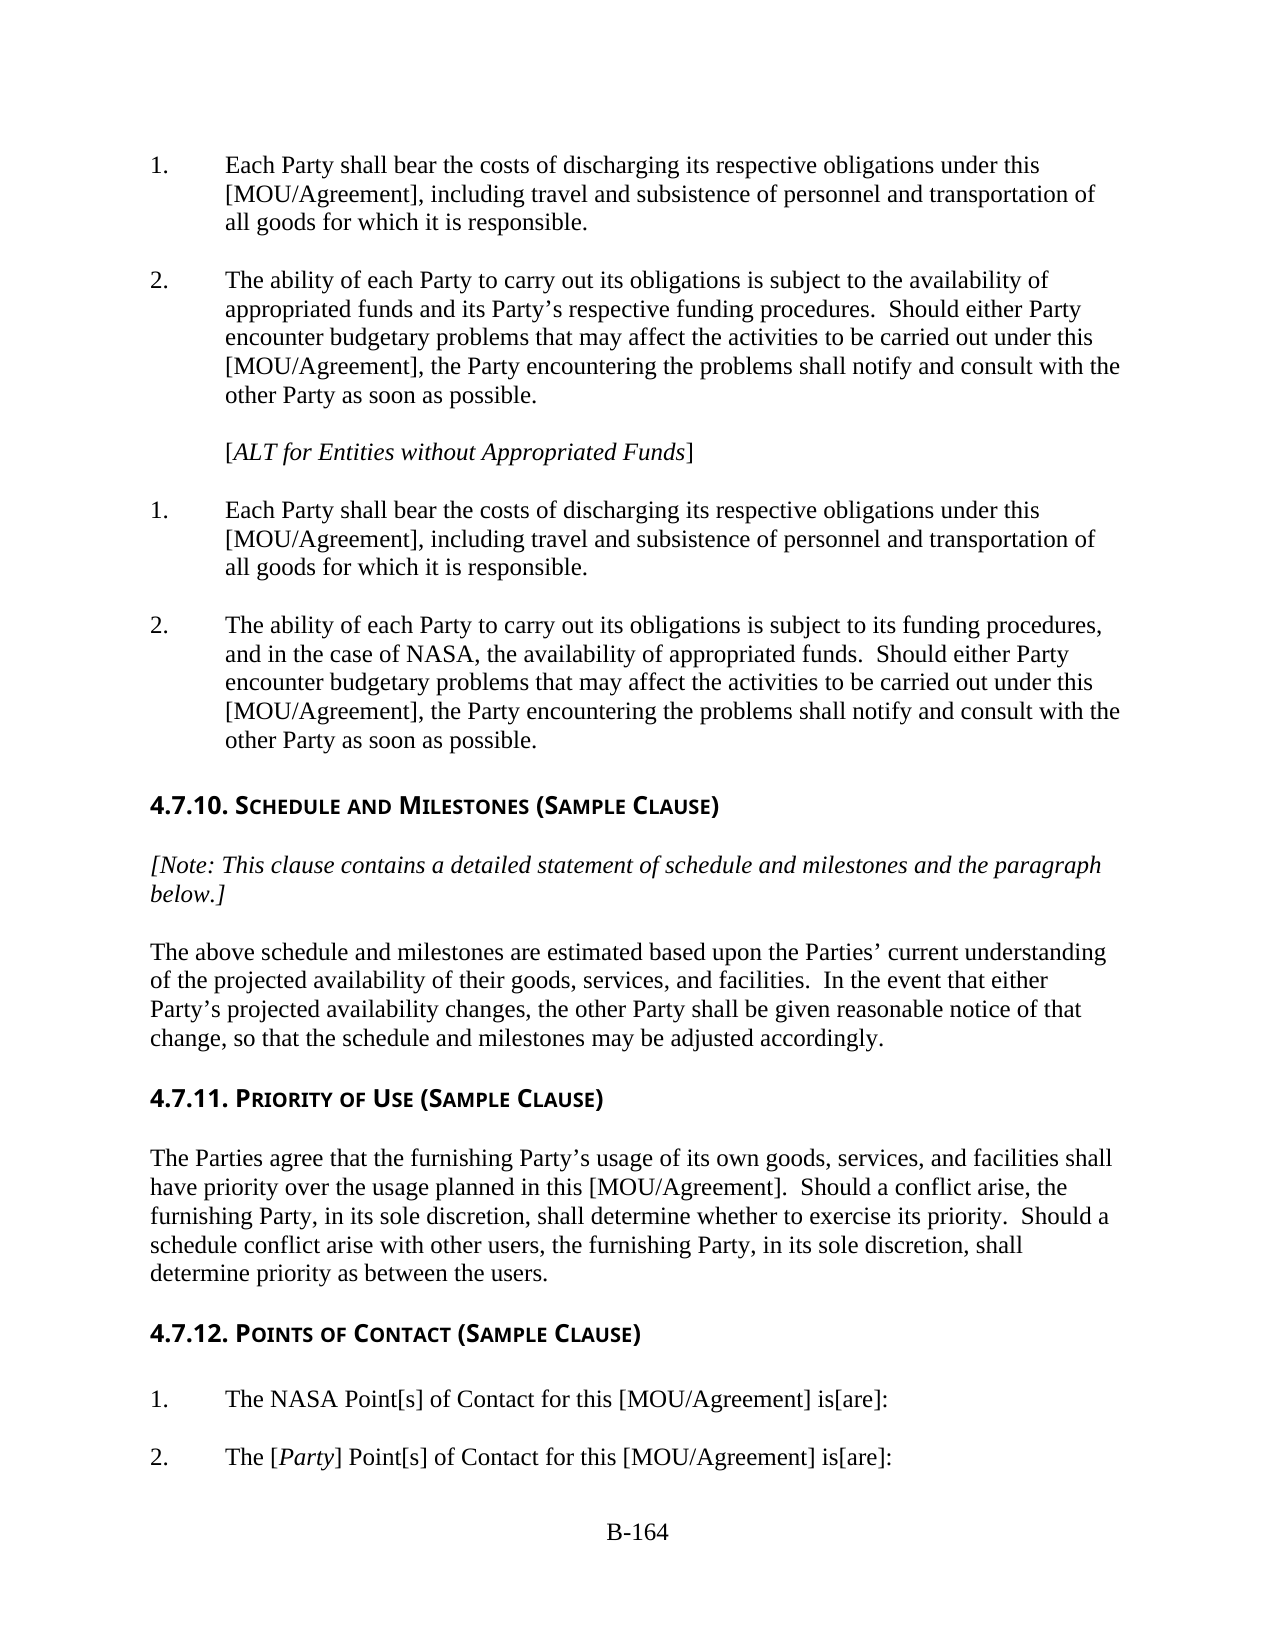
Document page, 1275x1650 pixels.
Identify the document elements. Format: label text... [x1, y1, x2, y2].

text 4.7.10. Schedule and Milestones (Sample Clause) [150, 788, 1125, 822]
text 1. Each Party shall bear the costs of discharging its respective obligations under this [MOU/Agreement], including travel and subsistence of personnel and transportation of all goods for which it is responsible. [150, 150, 1125, 236]
text [Note: This clause contains a detailed statement of schedule and milestones and the paragraph below.] [150, 851, 1125, 908]
text [ALT for Entities without Appropriated Funds] [150, 437, 1125, 466]
text 2. The ability of each Party to carry out its obligations is subject to its funding procedures, and in the case of NASA, the availability of appropriated funds. Should either Party encounter budgetary problems that may affect the activities to be carried out under this [MOU/Agreement], the Party encountering the problems shall notify and consult with the other Party as soon as possible. [150, 610, 1125, 754]
text The Parties agree that the furnishing Party’s usage of its own goods, services, and facilities shall have priority over the usage planned in this [MOU/Agreement]. Should a conflict arise, the furnishing Party, in its sole discretion, shall determine whether to exercise its priority. Should a schedule conflict arise with other users, the furnishing Party, in its sole discretion, shall determine priority as between the users. [150, 1143, 1125, 1287]
list The [Party] Point[s] of Contact for this [MOU/Agreement] is[are]: [150, 1442, 1125, 1470]
text 2. The ability of each Party to carry out its obligations is subject to the availability of appropriated funds and its Party’s respective funding procedures. Should either Party encounter budgetary problems that may affect the activities to be carried out under this [MOU/Agreement], the Party encountering the problems shall notify and consult with the other Party as soon as possible. [150, 265, 1125, 409]
text The above schedule and milestones are estimated based upon the Parties’ current understanding of the projected availability of their goods, services, and facilities. In the event that either Party’s projected availability changes, the other Party shall be given reasonable notice of that change, so that the schedule and milestones may be adjusted accordingly. [150, 937, 1125, 1052]
text 4.7.12. Points of Contact (Sample Clause) [150, 1316, 1125, 1350]
list The NASA Point[s] of Contact for this [MOU/Agreement] is[are]: [150, 1384, 1125, 1413]
text 4.7.11. Priority of Use (Sample Clause) [150, 1081, 1125, 1115]
text 1. Each Party shall bear the costs of discharging its respective obligations under this [MOU/Agreement], including travel and subsistence of personnel and transportation of all goods for which it is responsible. [150, 495, 1125, 581]
